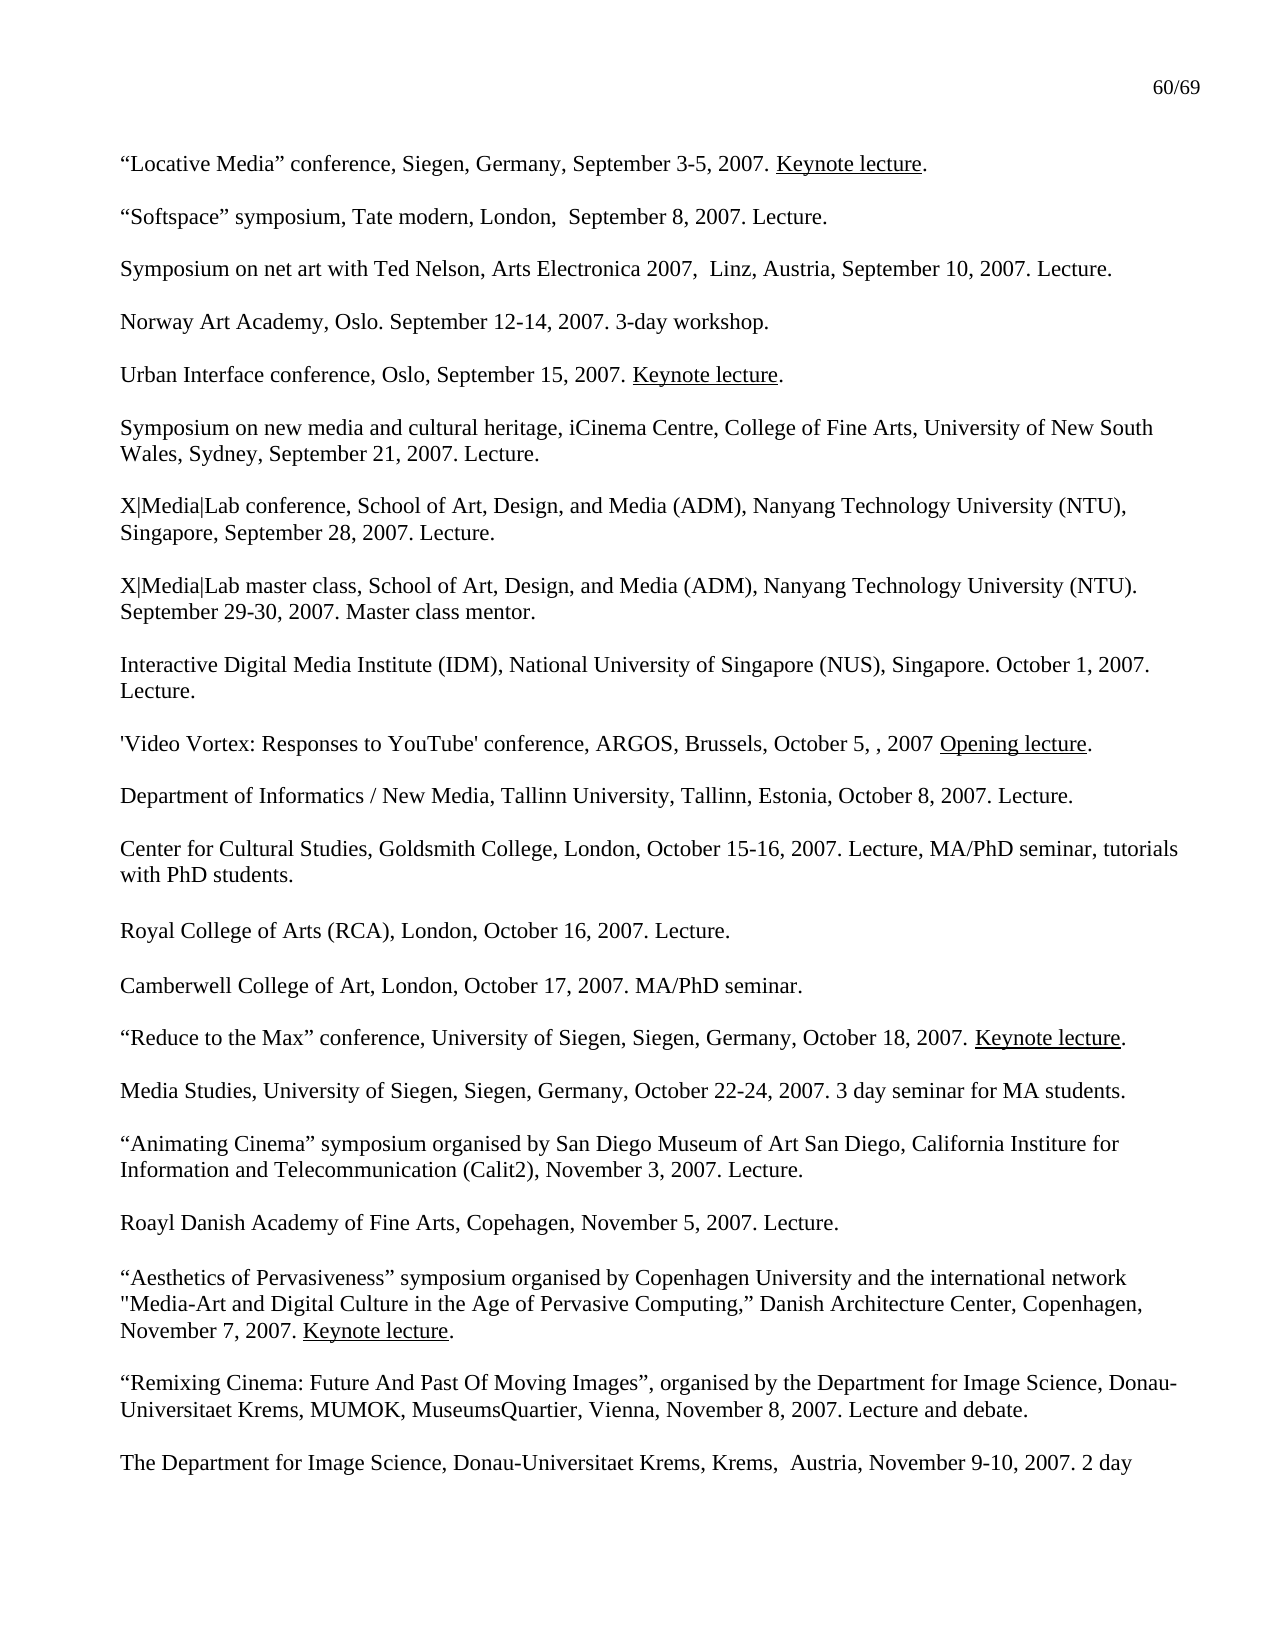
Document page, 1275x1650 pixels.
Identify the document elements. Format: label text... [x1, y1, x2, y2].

text Camberwell College of Art, London, October 17, 2007. MA/PhD seminar. [120, 972, 1200, 998]
text “Reduce to the Max” conference, University of Siegen, Siegen, Germany, October 18, 2007. Keynote lecture. [120, 1024, 1200, 1051]
text “Locative Media” conference, Siegen, Germany, September 3-5, 2007. Keynote lecture. [120, 150, 1200, 176]
text X|Media|Lab conference, School of Art, Design, and Media (ADM), Nanyang Technology University (NTU), Singapore, September 28, 2007. Lecture. [120, 493, 1200, 545]
text 'Video Vortex: Responses to YouTube' conference, ARGOS, Brussels, October 5, , 2007 Opening lecture. [120, 730, 1200, 756]
text “Remixing Cinema: Future And Past Of Moving Images”, organised by the Department for Image Science, Donau-Universitaet Krems, MUMOK, MuseumsQuartier, Vienna, November 8, 2007. Lecture and debate. [120, 1369, 1200, 1422]
text “Aesthetics of Pervasiveness” symposium organised by Copenhagen University and the international network "Media-Art and Digital Culture in the Age of Pervasive Computing,” Danish Architecture Center, Copenhagen, November 7, 2007. Keynote lecture. [120, 1264, 1200, 1343]
text Urban Interface conference, Oslo, September 15, 2007. Keynote lecture. [120, 361, 1200, 387]
text Interactive Digital Media Institute (IDM), National University of Singapore (NUS), Singapore. October 1, 2007. Lecture. [120, 651, 1200, 703]
text Symposium on new media and cultural heritage, iCinema Centre, College of Fine Arts, University of New South Wales, Sydney, September 21, 2007. Lecture. [120, 413, 1200, 466]
text “Animating Cinema” symposium organised by San Diego Museum of Art San Diego, California Institure for Information and Telecommunication (Calit2), November 3, 2007. Lecture. [120, 1130, 1200, 1183]
text Norway Art Academy, Oslo. September 12-14, 2007. 3-day workshop. [120, 308, 1200, 334]
text Symposium on net art with Ted Nelson, Arts Electronica 2007, Linz, Austria, September 10, 2007. Lecture. [120, 255, 1200, 282]
text “Softspace” symposium, Tate modern, London, September 8, 2007. Lecture. [120, 203, 1200, 229]
text Media Studies, University of Siegen, Siegen, Germany, October 22-24, 2007. 3 day seminar for MA students. [120, 1077, 1200, 1103]
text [120, 1448, 1200, 1475]
text Royal College of Arts (RCA), London, October 16, 2007. Lecture. [120, 917, 1200, 972]
text Roayl Danish Academy of Fine Arts, Copehagen, November 5, 2007. Lecture. [120, 1209, 1200, 1264]
text Center for Cultural Studies, Goldsmith College, London, October 15-16, 2007. Lecture, MA/PhD seminar, tutorials with PhD students. [120, 835, 1200, 917]
text X|Media|Lab master class, School of Art, Design, and Media (ADM), Nanyang Technology University (NTU). September 29-30, 2007. Master class mentor. [120, 572, 1200, 624]
text Department of Informatics / New Media, Tallinn University, Tallinn, Estonia, October 8, 2007. Lecture. [120, 782, 1200, 809]
